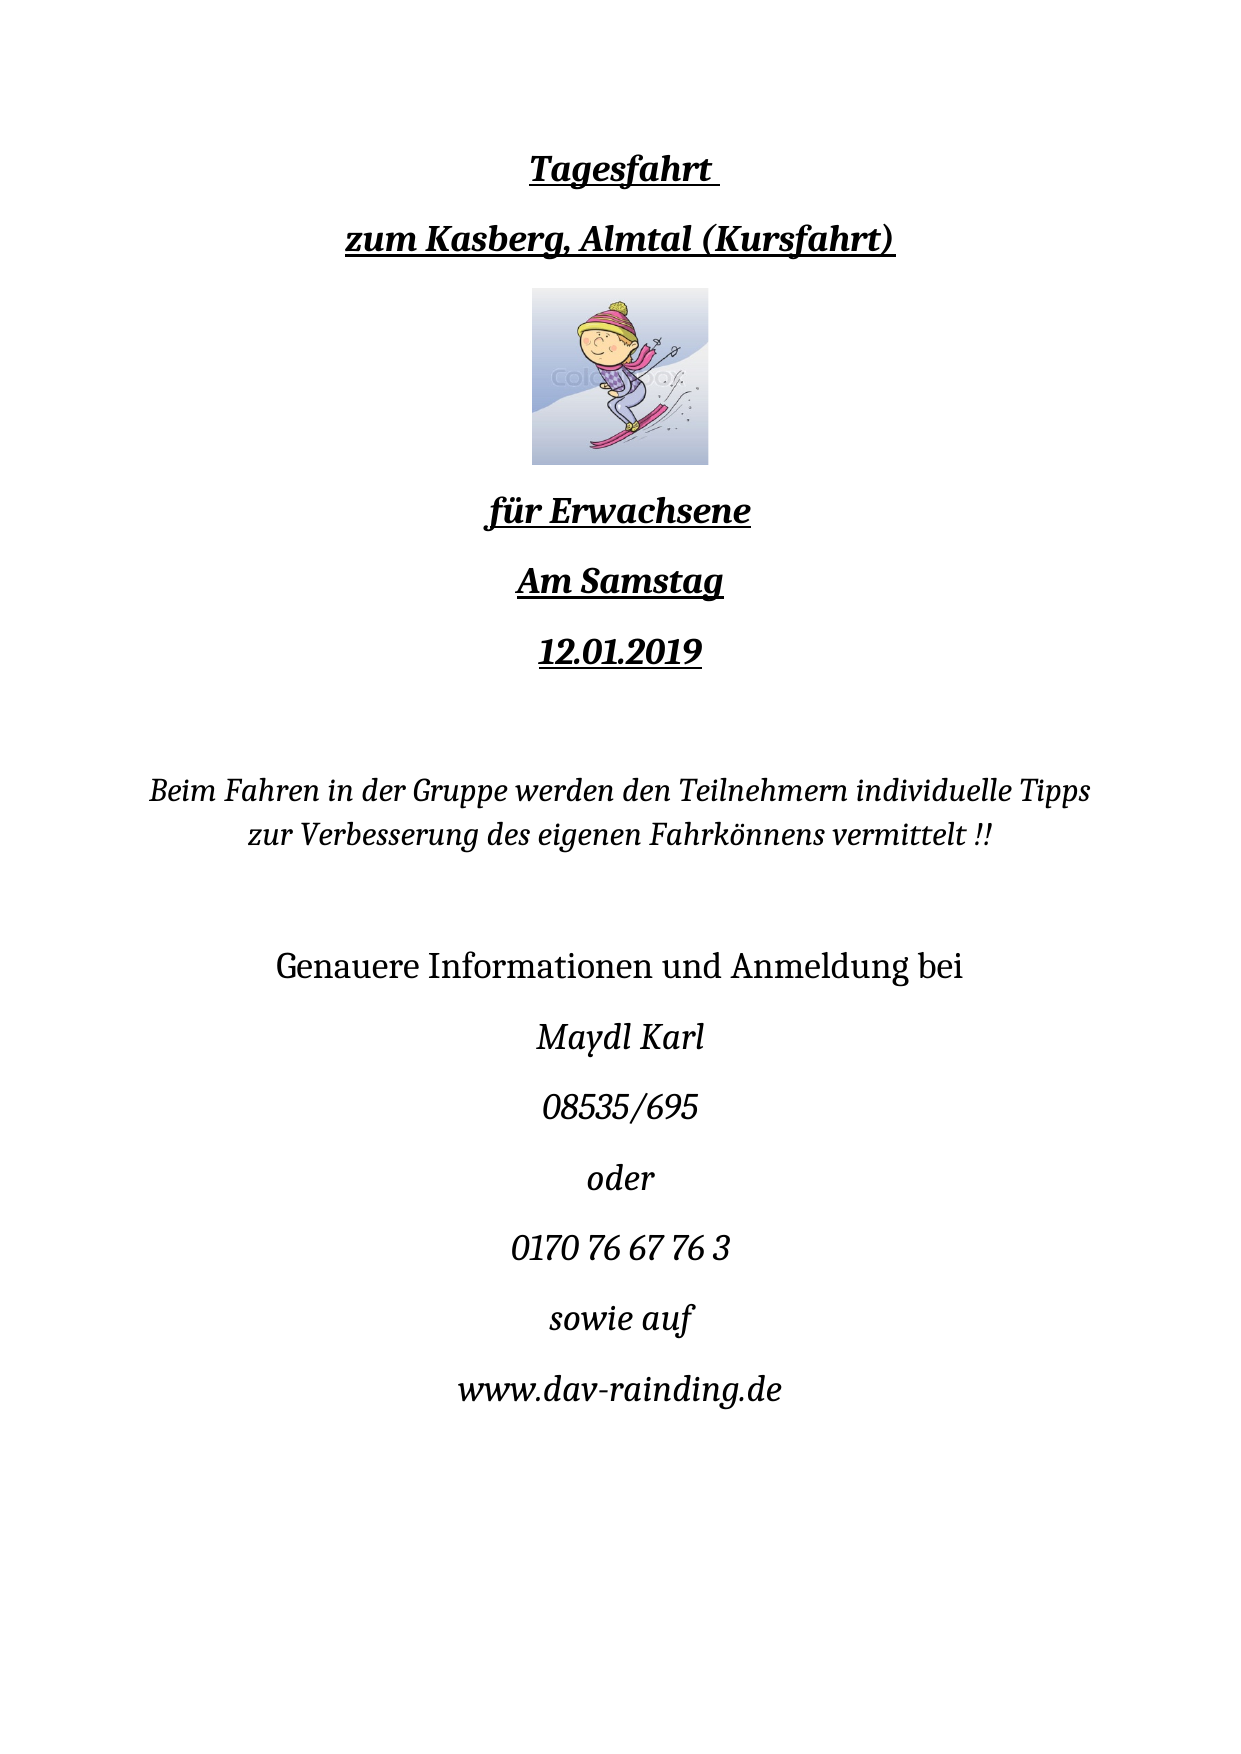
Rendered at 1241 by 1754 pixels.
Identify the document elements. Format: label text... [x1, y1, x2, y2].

text Tagesfahrt [148, 148, 1093, 191]
text 0170 76 67 76 3 [148, 1227, 1093, 1270]
picture [532, 288, 709, 465]
text Maydl Karl [148, 1015, 1093, 1058]
text 12.01.2019 [148, 630, 1093, 673]
text 08535/695 [148, 1086, 1093, 1129]
text oder [148, 1156, 1093, 1199]
text sowie auf [148, 1297, 1093, 1340]
text für Erwachsene [148, 489, 1093, 533]
text Am Samstag [148, 560, 1093, 603]
text Beim Fahren in der Gruppe werden den Teilnehmern individuelle Tipps zur Verbesserung des eigenen Fahrkönnens vermittelt !! [148, 771, 1093, 853]
text Genauere Informationen und Anmeldung bei [148, 945, 1093, 988]
text www.dav-rainding.de [148, 1367, 1093, 1411]
text zum Kasberg, Almtal (Kursfahrt) [148, 218, 1093, 261]
